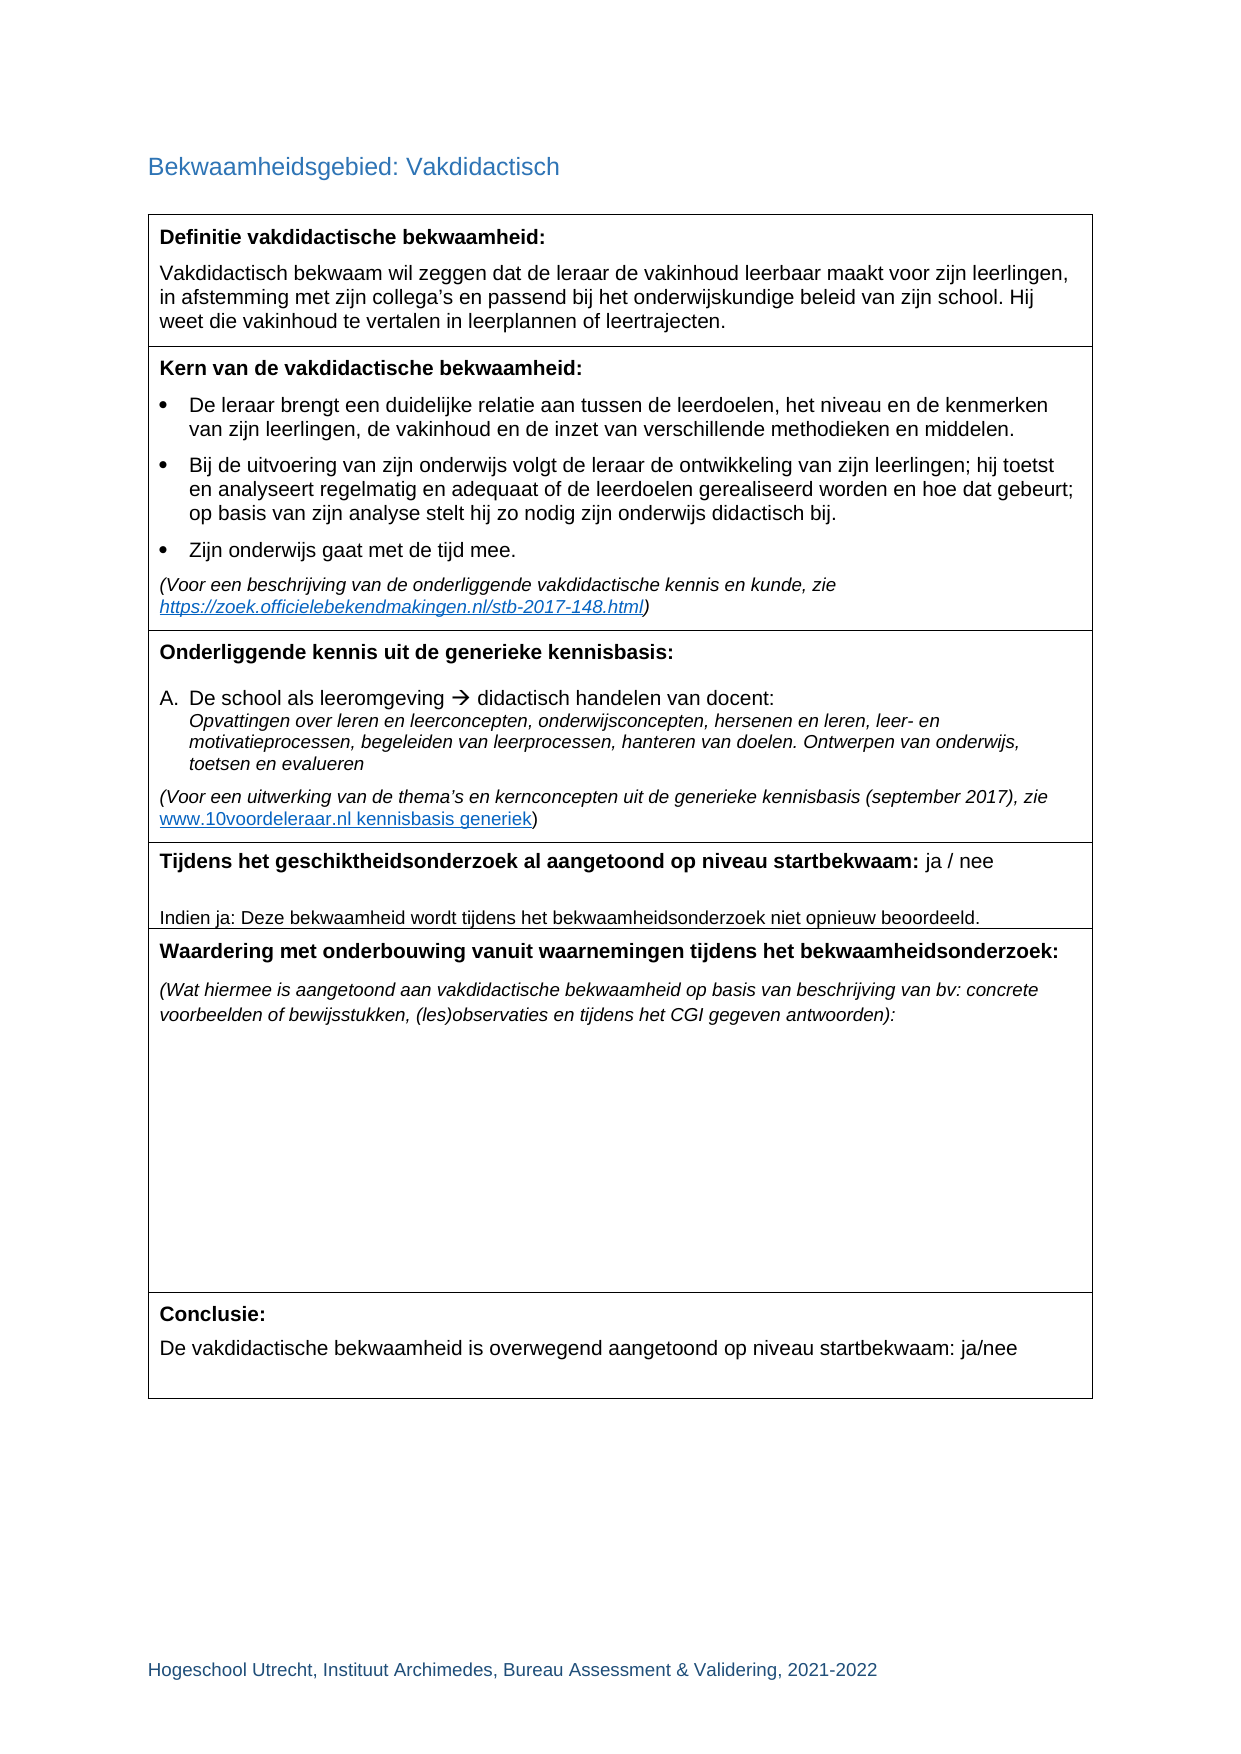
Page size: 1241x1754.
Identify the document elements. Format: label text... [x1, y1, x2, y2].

text Bekwaamheidsgebied: Vakdidactisch [148, 148, 1093, 181]
table_cell Tijdens het geschiktheidsonderzoek al aangetoond op niveau startbekwaam: ja / nee Indien ja: Deze bekwaamheid wordt tijdens het bekwaamheidsonderzoek niet opnieuw beoordeeld. [149, 843, 1092, 928]
table_header Definitie vakdidactische bekwaamheid: Vakdidactisch bekwaam wil zeggen dat de leraar de vakinhoud leerbaar maakt voor zijn leerlingen, in afstemming met zijn collega’s en passend bij het onderwijskundige beleid van zijn school. Hij weet die vakinhoud te vertalen in leerplannen of leertrajecten. [149, 215, 1092, 346]
table_cell Conclusie: De vakdidactische bekwaamheid is overwegend aangetoond op niveau startbekwaam: ja/nee [149, 1293, 1092, 1398]
table_cell Onderliggende kennis uit de generieke kennisbasis: De school als leeromgeving didactisch handelen van docent: Opvattingen over leren en leerconcepten, onderwijsconcepten, hersenen en leren, leer- en motivatieprocessen, begeleiden van leerprocessen, hanteren van doelen. Ontwerpen van onderwijs, toetsen en evalueren (Voor een uitwerking van de thema’s en kernconcepten uit de generieke kennisbasis (september 2017), zie www.10voordeleraar.nl kennisbasis generiek) [149, 631, 1092, 842]
table_cell Kern van de vakdidactische bekwaamheid: De leraar brengt een duidelijke relatie aan tussen de leerdoelen, het niveau en de kenmerken van zijn leerlingen, de vakinhoud en de inzet van verschillende methodieken en middelen. Bij de uitvoering van zijn onderwijs volgt de leraar de ontwikkeling van zijn leerlingen; hij toetst en analyseert regelmatig en adequaat of de leerdoelen gerealiseerd worden en hoe dat gebeurt; op basis van zijn analyse stelt hij zo nodig zijn onderwijs didactisch bij. Zijn onderwijs gaat met de tijd mee. (Voor een beschrijving van de onderliggende vakdidactische kennis en kunde, zie https://zoek.officielebekendmakingen.nl/stb-2017-148.html) [149, 347, 1092, 629]
table_cell Waardering met onderbouwing vanuit waarnemingen tijdens het bekwaamheidsonderzoek: (Wat hiermee is aangetoond aan vakdidactische bekwaamheid op basis van beschrijving van bv: concrete voorbeelden of bewijsstukken, (les)observaties en tijdens het CGI gegeven antwoorden): [149, 929, 1092, 1292]
